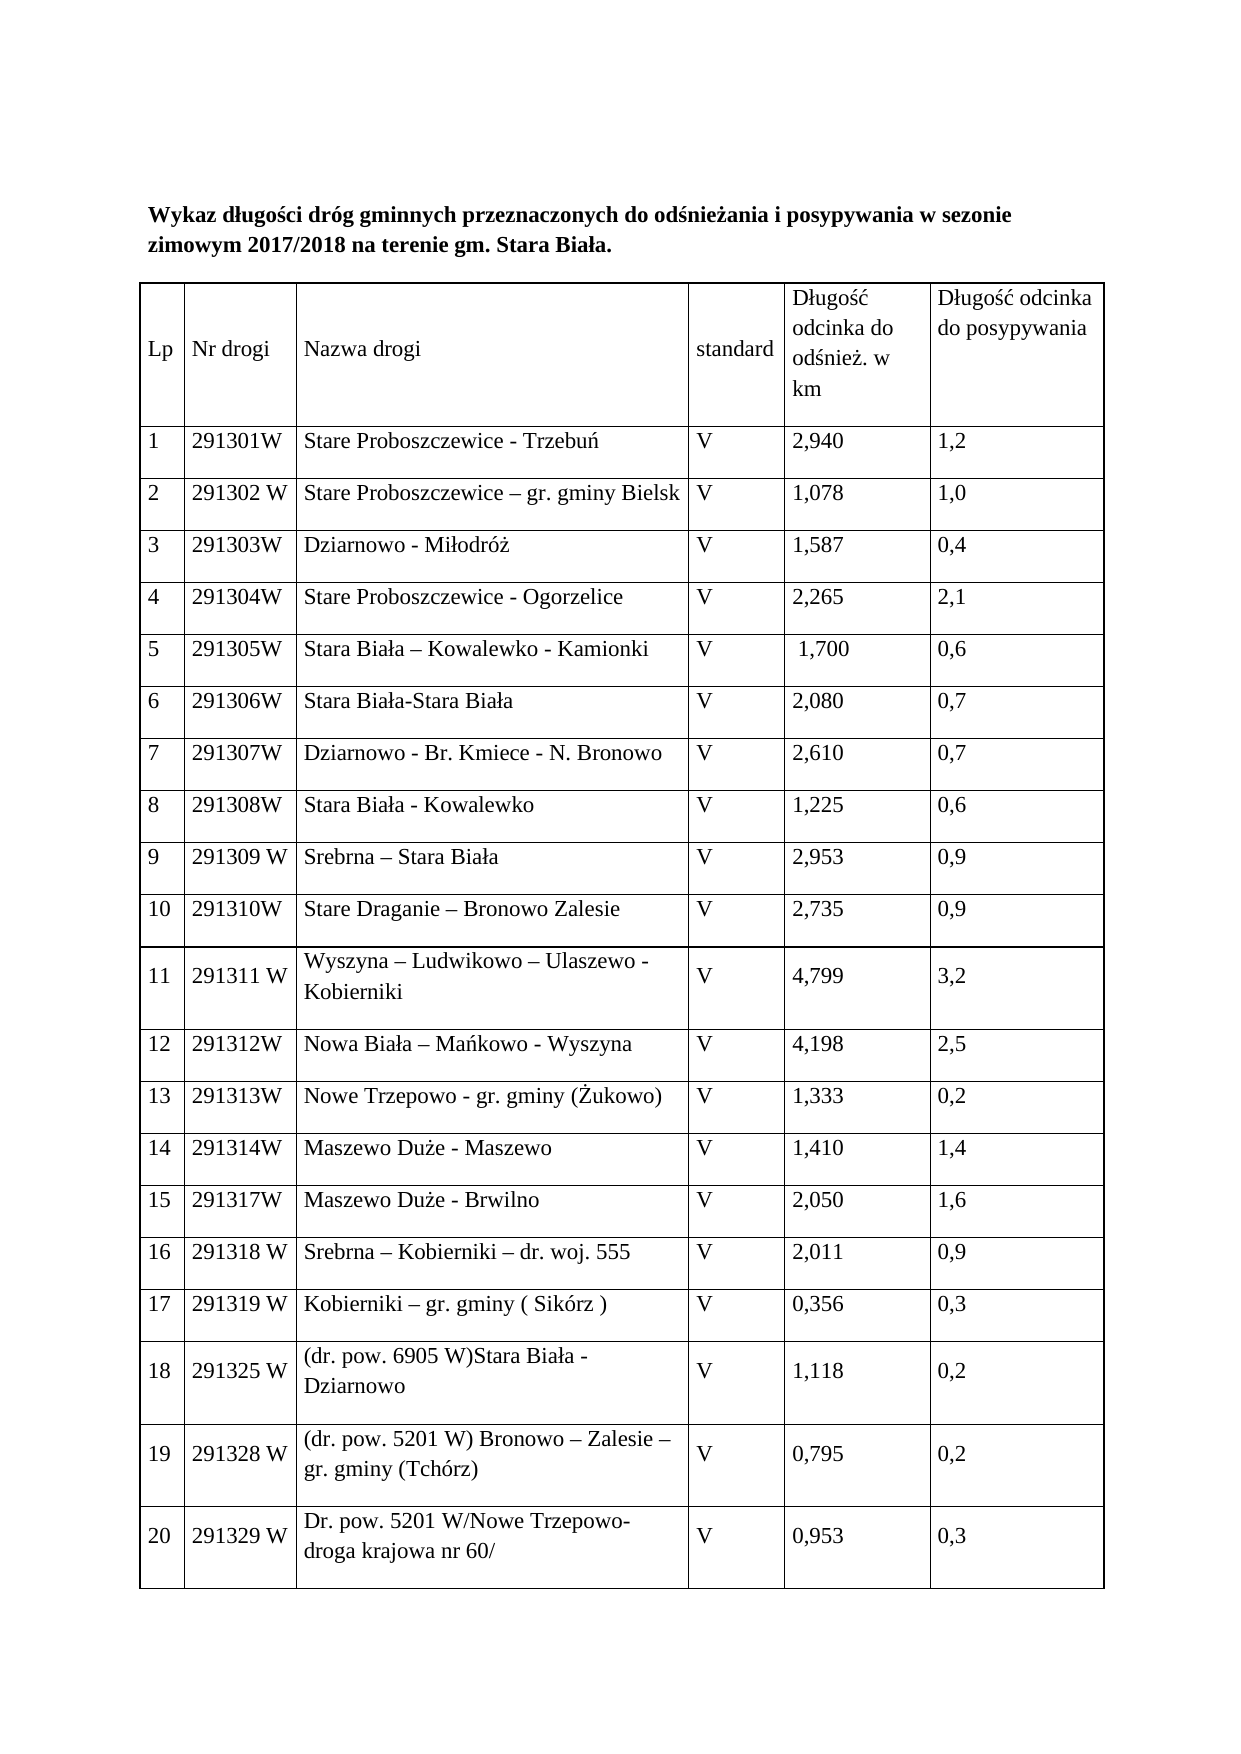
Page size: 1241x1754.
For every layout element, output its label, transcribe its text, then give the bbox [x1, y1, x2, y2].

table_cell 291318 W [185, 1238, 296, 1289]
table_cell 8 [141, 791, 184, 842]
table_cell 291303W [185, 531, 296, 582]
table_cell (dr. pow. 6905 W)Stara Biała - Dziarnowo [297, 1342, 688, 1423]
table_cell 2,1 [931, 583, 1103, 634]
table_cell 291302 W [185, 479, 296, 530]
table_cell 6 [141, 687, 184, 738]
table_cell 0,7 [931, 687, 1103, 738]
table_cell 18 [141, 1342, 184, 1423]
table_cell V [689, 1134, 784, 1185]
table_cell Maszewo Duże - Maszewo [297, 1134, 688, 1185]
table_cell V [689, 479, 784, 530]
table_header Długość odcinka do posypywania [931, 284, 1103, 426]
table_cell V [689, 1186, 784, 1237]
table_cell 0,9 [931, 895, 1103, 946]
table_header standard [689, 284, 784, 426]
table_cell 291309 W [185, 843, 296, 894]
table_cell Dziarnowo - Miłodróż [297, 531, 688, 582]
table_cell 291319 W [185, 1290, 296, 1341]
table_cell 1,0 [931, 479, 1103, 530]
table_cell V [689, 531, 784, 582]
table_cell 1,587 [785, 531, 930, 582]
table_cell 1,333 [785, 1082, 930, 1133]
table_cell 1,2 [931, 427, 1103, 478]
table_cell Wyszyna – Ludwikowo – Ulaszewo - Kobierniki [297, 948, 688, 1029]
table_cell 0,2 [931, 1342, 1103, 1423]
table_cell Nowe Trzepowo - gr. gminy (Żukowo) [297, 1082, 688, 1133]
table_cell 5 [141, 635, 184, 686]
table_cell 2,610 [785, 739, 930, 790]
table_cell 291307W [185, 739, 296, 790]
table_cell 2,5 [931, 1030, 1103, 1081]
table_cell V [689, 583, 784, 634]
table_cell 0,7 [931, 739, 1103, 790]
table_cell Stara Biała-Stara Biała [297, 687, 688, 738]
table_cell Stare Proboszczewice - Trzebuń [297, 427, 688, 478]
table_cell 0,2 [931, 1082, 1103, 1133]
table_cell 2,940 [785, 427, 930, 478]
table_cell 291329 W [185, 1507, 296, 1588]
table_cell 2,735 [785, 895, 930, 946]
table_cell 1,118 [785, 1342, 930, 1423]
table_cell Srebrna – Stara Biała [297, 843, 688, 894]
table_cell 3 [141, 531, 184, 582]
table_cell 1,700 [785, 635, 930, 686]
table_header Nr drogi [185, 284, 296, 426]
table_cell V [689, 895, 784, 946]
table_cell 291313W [185, 1082, 296, 1133]
table_cell V [689, 687, 784, 738]
table_cell 16 [141, 1238, 184, 1289]
table_cell 1,6 [931, 1186, 1103, 1237]
table_cell 0,4 [931, 531, 1103, 582]
table_header Długość odcinka do odśnież. w km [785, 284, 930, 426]
table_cell 1,225 [785, 791, 930, 842]
table_cell V [689, 791, 784, 842]
table_cell 0,9 [931, 843, 1103, 894]
table_cell 0,2 [931, 1425, 1103, 1506]
table_cell 0,953 [785, 1507, 930, 1588]
table_cell 9 [141, 843, 184, 894]
text Wykaz długości dróg gminnych przeznaczonych do odśnieżania i posypywania w sezonie zimowym 2017/2018 na terenie gm. Stara Biała. [148, 201, 1093, 257]
table_cell 2,265 [785, 583, 930, 634]
table_cell 4,198 [785, 1030, 930, 1081]
table_cell Stara Biała - Kowalewko [297, 791, 688, 842]
table_cell (dr. pow. 5201 W) Bronowo – Zalesie –gr. gminy (Tchórz) [297, 1425, 688, 1506]
table_header Nazwa drogi [297, 284, 688, 426]
table_cell V [689, 1425, 784, 1506]
table_cell Stare Proboszczewice – gr. gminy Bielsk [297, 479, 688, 530]
table_cell 0,3 [931, 1290, 1103, 1341]
table_cell 1,078 [785, 479, 930, 530]
table_cell V [689, 948, 784, 1029]
table_cell 0,6 [931, 635, 1103, 686]
table_cell 19 [141, 1425, 184, 1506]
table_cell V [689, 1082, 784, 1133]
table_cell 11 [141, 948, 184, 1029]
table_cell Maszewo Duże - Brwilno [297, 1186, 688, 1237]
table_cell 2,011 [785, 1238, 930, 1289]
table_cell 2,953 [785, 843, 930, 894]
table_cell V [689, 739, 784, 790]
table_cell 3,2 [931, 948, 1103, 1029]
table_cell V [689, 1342, 784, 1423]
table_cell 291328 W [185, 1425, 296, 1506]
table_cell 1 [141, 427, 184, 478]
table_cell Stare Proboszczewice - Ogorzelice [297, 583, 688, 634]
table_cell Srebrna – Kobierniki – dr. woj. 555 [297, 1238, 688, 1289]
table_cell 2,080 [785, 687, 930, 738]
table_cell 15 [141, 1186, 184, 1237]
table_cell 0,3 [931, 1507, 1103, 1588]
table_cell 291308W [185, 791, 296, 842]
table_cell 291317W [185, 1186, 296, 1237]
table_cell 12 [141, 1030, 184, 1081]
table_cell 0,9 [931, 1238, 1103, 1289]
table_cell Dziarnowo - Br. Kmiece - N. Bronowo [297, 739, 688, 790]
table_cell V [689, 1507, 784, 1588]
table_cell 291305W [185, 635, 296, 686]
table_cell 291310W [185, 895, 296, 946]
table_cell V [689, 843, 784, 894]
table_cell 7 [141, 739, 184, 790]
table_cell 10 [141, 895, 184, 946]
table_cell 1,410 [785, 1134, 930, 1185]
table_cell 17 [141, 1290, 184, 1341]
table_cell Dr. pow. 5201 W/Nowe Trzepowo-droga krajowa nr 60/ [297, 1507, 688, 1588]
table_cell Kobierniki – gr. gminy ( Sikórz ) [297, 1290, 688, 1341]
table_cell 20 [141, 1507, 184, 1588]
table_cell 4 [141, 583, 184, 634]
table_cell V [689, 1290, 784, 1341]
table_cell 291311 W [185, 948, 296, 1029]
table_cell 0,356 [785, 1290, 930, 1341]
table_cell 1,4 [931, 1134, 1103, 1185]
table_cell V [689, 427, 784, 478]
table_cell 291306W [185, 687, 296, 738]
table_cell V [689, 635, 784, 686]
table_cell Stara Biała – Kowalewko - Kamionki [297, 635, 688, 686]
table_cell 2 [141, 479, 184, 530]
table_cell 4,799 [785, 948, 930, 1029]
table_cell 14 [141, 1134, 184, 1185]
table_cell 0,795 [785, 1425, 930, 1506]
table_cell 0,6 [931, 791, 1103, 842]
table_header Lp [141, 284, 184, 426]
table_cell 291301W [185, 427, 296, 478]
table_cell 2,050 [785, 1186, 930, 1237]
table_cell 13 [141, 1082, 184, 1133]
table_cell 291312W [185, 1030, 296, 1081]
table_cell 291325 W [185, 1342, 296, 1423]
table_cell Nowa Biała – Mańkowo - Wyszyna [297, 1030, 688, 1081]
table_cell V [689, 1238, 784, 1289]
table_cell 291304W [185, 583, 296, 634]
table_cell 291314W [185, 1134, 296, 1185]
table_cell V [689, 1030, 784, 1081]
table_cell Stare Draganie – Bronowo Zalesie [297, 895, 688, 946]
